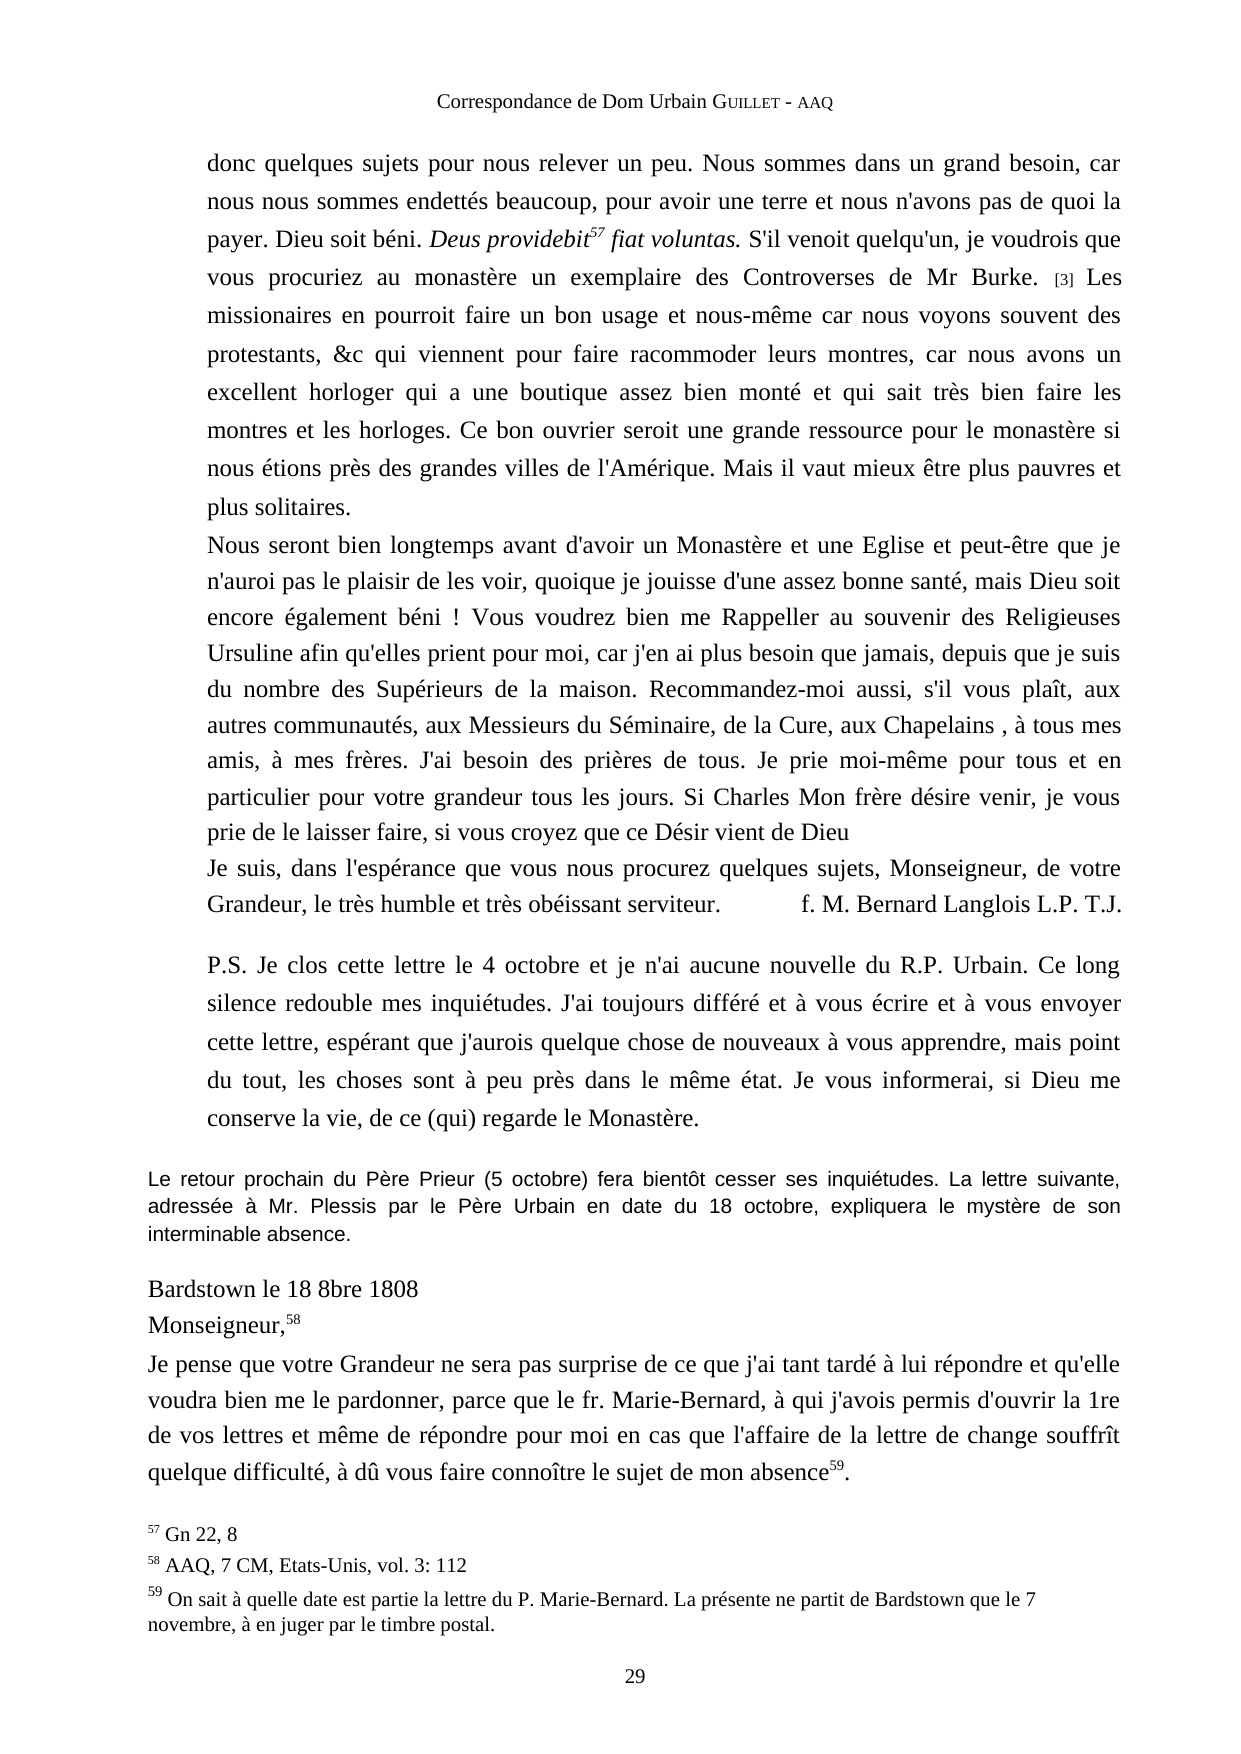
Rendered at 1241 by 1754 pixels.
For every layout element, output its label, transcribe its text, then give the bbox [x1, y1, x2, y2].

text Nous seront bien longtemps avant d'avoir un Monastère et une Eglise et peut-être que je n'auroi pas le plaisir de les voir, quoique je jouisse d'une assez bonne santé, mais Dieu soit encore également béni ! Vous voudrez bien me Rappeller au souvenir des Religieuses Ursuline afin qu'elles prient pour moi, car j'en ai plus besoin que jamais, depuis que je suis du nombre des Supérieurs de la maison. Recommandez-moi aussi, s'il vous plaît, aux autres communautés, aux Messieurs du Séminaire, de la Cure, aux Chapelains , à tous mes amis, à mes frères. J'ai besoin des prières de tous. Je prie moi-même pour tous et en particulier pour votre grandeur tous les jours. Si Charles Mon frère désire venir, je vous prie de le laisser faire, si vous croyez que ce Désir vient de Dieu [207, 530, 1122, 846]
text Monseigneur, [148, 1311, 1122, 1339]
text Bardstown le 18 8bre 1808 [148, 1274, 1122, 1303]
text P.S. Je clos cette lettre le 4 octobre et je n'ai aucune nouvelle du R.P. Urbain. Ce long silence redouble mes inquiétudes. J'ai toujours différé et à vous écrire et à vous envoyer cette lettre, espérant que j'aurois quelque chose de nouveaux à vous apprendre, mais point du tout, les choses sont à peu près dans le même état. Je vous informerai, si Dieu me conserve la vie, de ce (qui) regarde le Monastère. [207, 950, 1122, 1132]
text Le retour prochain du Père Prieur (5 octobre) fera bientôt cesser ses inquiétudes. La lettre suivante, adressée à Mr. Plessis par le Père Urbain en date du 18 octobre, expliquera le mystère de son interminable absence. [148, 1166, 1122, 1246]
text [207, 148, 1122, 521]
text Je pense que votre Grandeur ne sera pas surprise de ce que j'ai tant tardé à lui répondre et qu'elle voudra bien me le pardonner, parce que le fr. Marie-Bernard, à qui j'avois permis d'ouvrir la 1re de vos lettres et même de répondre pour moi en cas que l'affaire de la lettre de change souffrît quelque difficulté, à dû vous faire connoître le sujet de mon absence. [148, 1349, 1122, 1485]
text Je suis, dans l'espérance que vous nous procurez quelques sujets, Monseigneur, de votre Grandeur, le très humble et très obéissant serviteur. f. M. Bernard Langlois L.P. T.J. [207, 853, 1122, 918]
